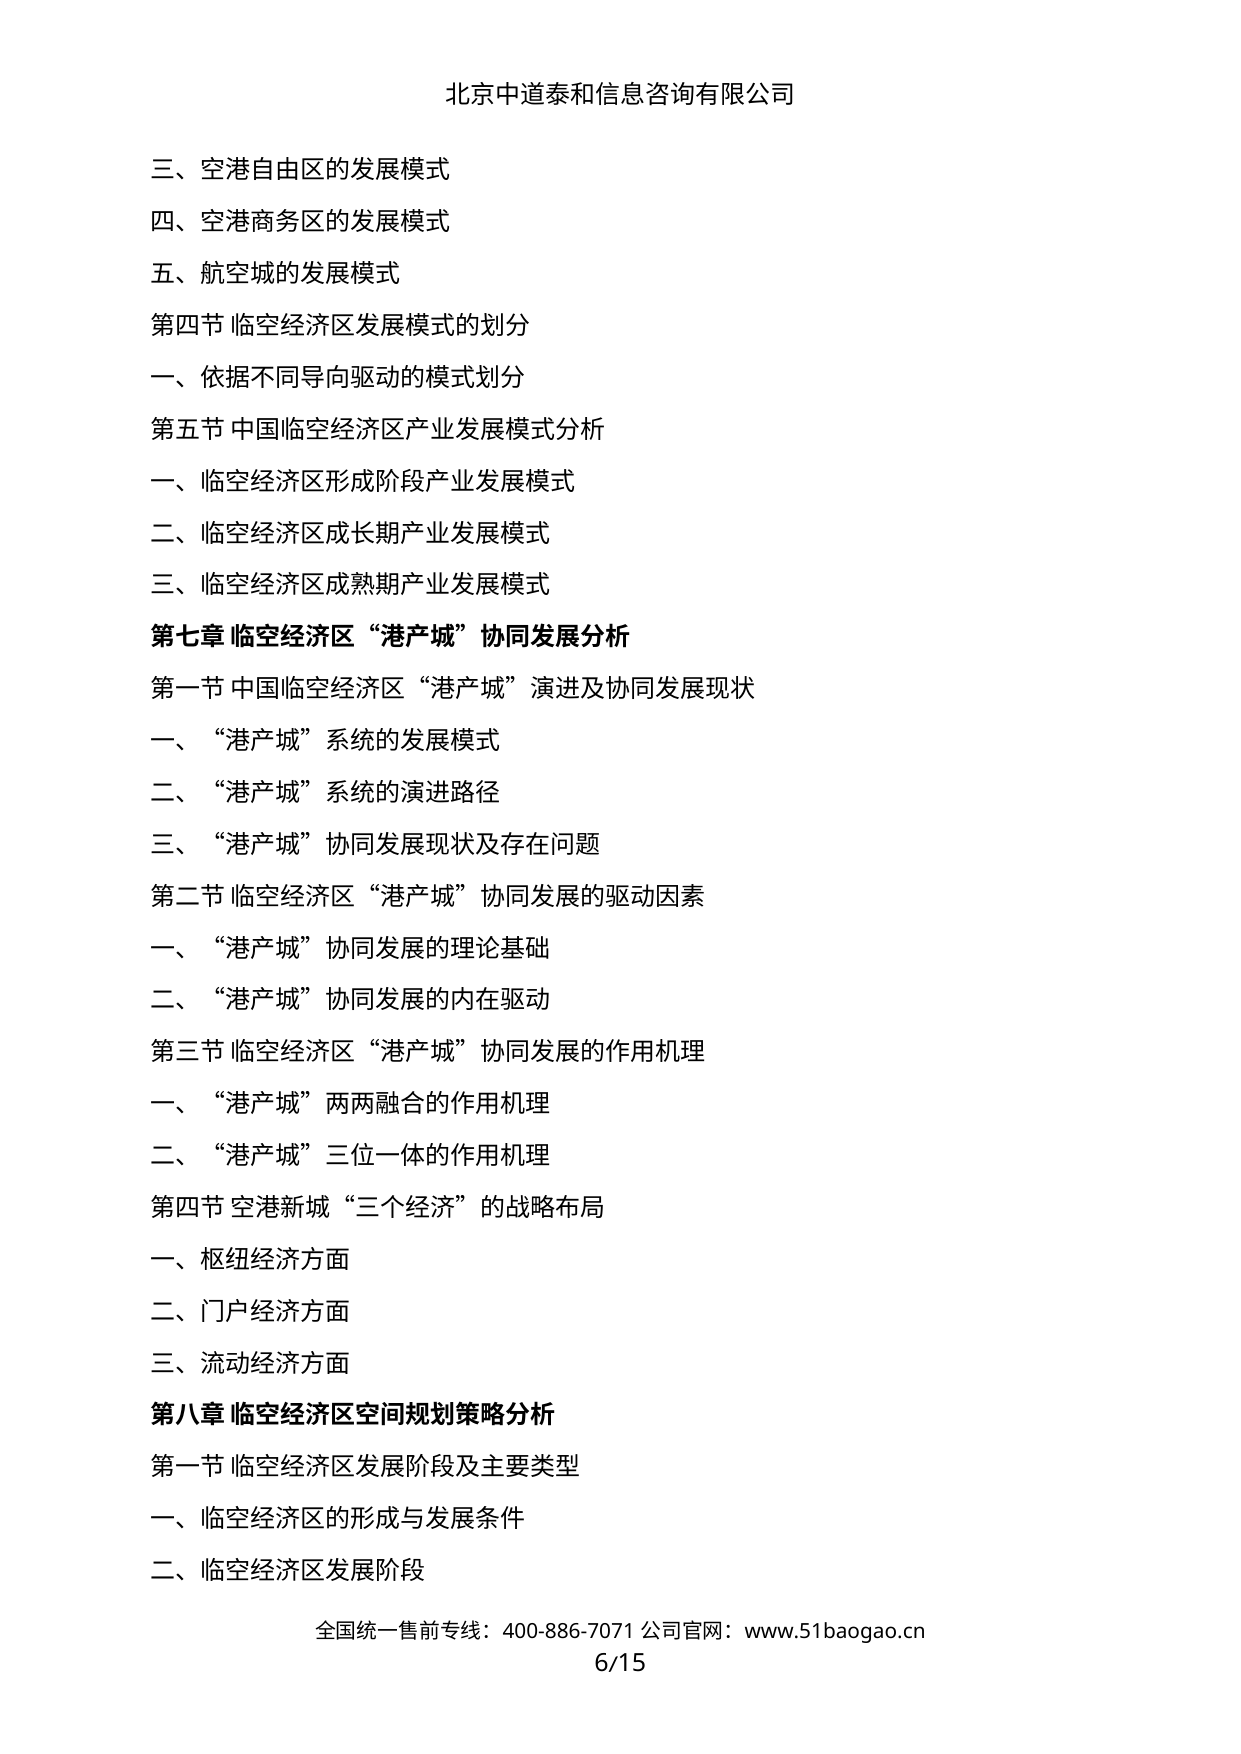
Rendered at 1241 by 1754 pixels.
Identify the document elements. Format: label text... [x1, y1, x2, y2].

text 四、空港商务区的发展模式 [150, 202, 1090, 238]
text 一、“港产城”两两融合的作用机理 [150, 1084, 1090, 1120]
text 第四节 临空经济区发展模式的划分 [150, 306, 1090, 342]
text 一、“港产城”协同发展的理论基础 [150, 928, 1090, 964]
text 二、“港产城”三位一体的作用机理 [150, 1136, 1090, 1172]
text 一、依据不同导向驱动的模式划分 [150, 357, 1090, 394]
text 三、临空经济区成熟期产业发展模式 [150, 565, 1090, 601]
text 第一节 临空经济区发展阶段及主要类型 [150, 1447, 1090, 1483]
text 第四节 空港新城“三个经济”的战略布局 [150, 1187, 1090, 1224]
text 第一节 中国临空经济区“港产城”演进及协同发展现状 [150, 669, 1090, 705]
text 三、流动经济方面 [150, 1343, 1090, 1379]
text 三、空港自由区的发展模式 [150, 150, 1090, 186]
text 第三节 临空经济区“港产城”协同发展的作用机理 [150, 1032, 1090, 1068]
text 五、航空城的发展模式 [150, 254, 1090, 290]
text 二、临空经济区成长期产业发展模式 [150, 513, 1090, 549]
text 第五节 中国临空经济区产业发展模式分析 [150, 409, 1090, 446]
text 第七章 临空经济区“港产城”协同发展分析 [150, 617, 1090, 653]
text 一、“港产城”系统的发展模式 [150, 721, 1090, 757]
text 二、门户经济方面 [150, 1291, 1090, 1327]
text 第二节 临空经济区“港产城”协同发展的驱动因素 [150, 876, 1090, 912]
text 一、枢纽经济方面 [150, 1239, 1090, 1276]
text 二、临空经济区发展阶段 [150, 1551, 1090, 1587]
text 一、临空经济区形成阶段产业发展模式 [150, 461, 1090, 497]
text 第八章 临空经济区空间规划策略分析 [150, 1395, 1090, 1431]
text 一、临空经济区的形成与发展条件 [150, 1499, 1090, 1535]
text 二、“港产城”系统的演进路径 [150, 772, 1090, 809]
text 二、“港产城”协同发展的内在驱动 [150, 980, 1090, 1016]
text 三、“港产城”协同发展现状及存在问题 [150, 824, 1090, 861]
